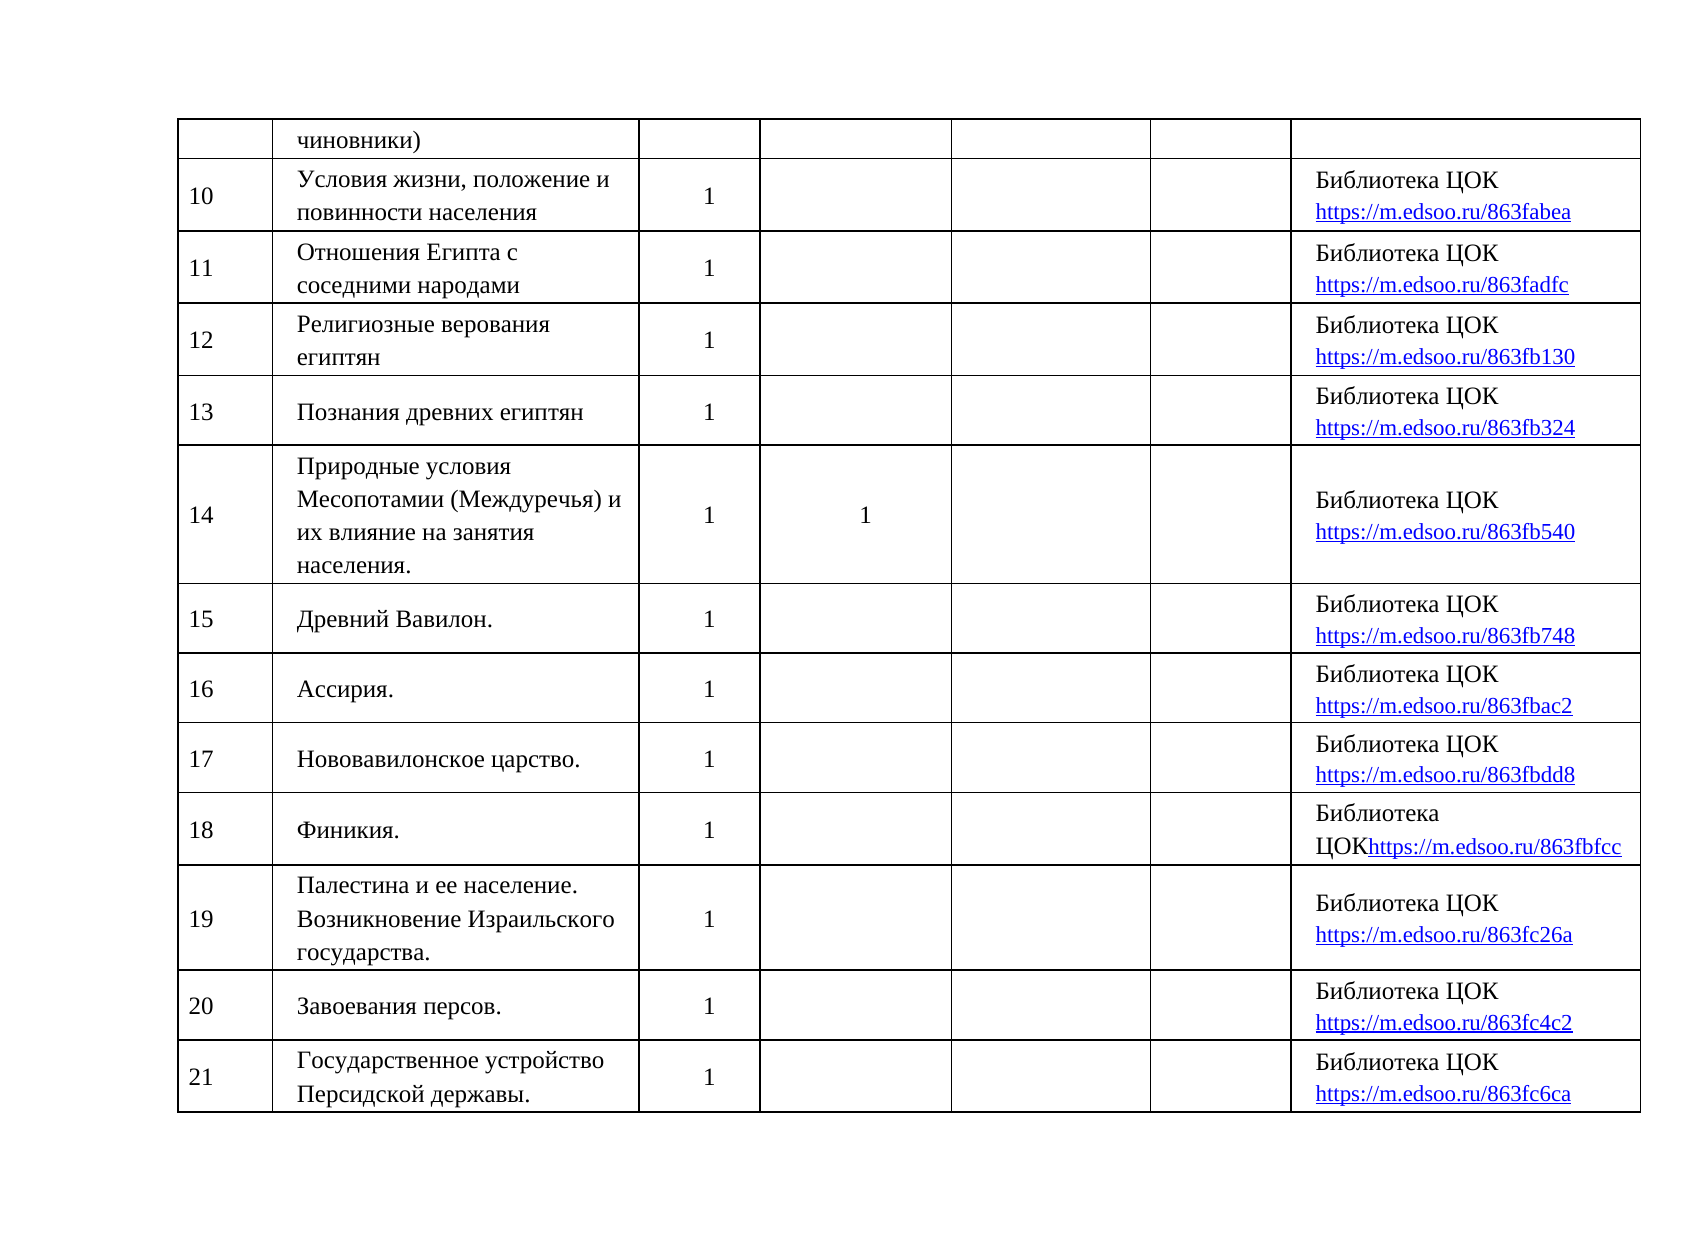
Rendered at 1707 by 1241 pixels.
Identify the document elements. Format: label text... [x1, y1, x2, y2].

table_cell 1 [640, 971, 759, 1039]
table_cell 1 [640, 723, 759, 791]
table_cell [761, 159, 951, 230]
table_cell [1151, 971, 1290, 1039]
table_cell Древний Вавилон. [273, 584, 638, 652]
table_cell Палестина и ее население. Возникновение Израильского государства. [273, 866, 638, 969]
table_cell 1 [761, 446, 951, 583]
table_cell 1 [640, 446, 759, 583]
table_cell 1 [640, 232, 759, 302]
table_cell 21 [179, 1041, 272, 1111]
table_cell Библиотека ЦОК https://m.edsoo.ru/863fb130 [1292, 304, 1640, 375]
table_cell [952, 793, 1150, 864]
table_cell [1151, 654, 1290, 722]
table_cell 11 [179, 232, 272, 302]
table_cell 1 [640, 793, 759, 864]
table_cell Государственное устройство Персидской державы. [273, 1041, 638, 1111]
table_cell Библиотека ЦОК https://m.edsoo.ru/863fc4c2 [1292, 971, 1640, 1039]
table_cell [952, 159, 1150, 230]
table_cell Библиотека ЦОКhttps://m.edsoo.ru/863fbfcc [1292, 793, 1640, 864]
table_cell Завоевания персов. [273, 971, 638, 1039]
table_cell 1 [640, 376, 759, 444]
table_cell [761, 866, 951, 969]
table_cell Библиотека ЦОК https://m.edsoo.ru/863fb324 [1292, 376, 1640, 444]
table_cell [761, 654, 951, 722]
table_cell 19 [179, 866, 272, 969]
table_cell [1151, 866, 1290, 969]
table_cell [952, 446, 1150, 583]
table_cell Ассирия. [273, 654, 638, 722]
table_cell [952, 120, 1150, 157]
table_cell [1151, 159, 1290, 230]
table_cell [1151, 1041, 1290, 1111]
table_cell Библиотека ЦОК https://m.edsoo.ru/863fadfc [1292, 232, 1640, 302]
table_cell [1151, 793, 1290, 864]
table_cell Природные условия Месопотамии (Междуречья) и их влияние на занятия населения. [273, 446, 638, 583]
table_cell Отношения Египта с соседними народами [273, 232, 638, 302]
table_cell 14 [179, 446, 272, 583]
table_cell Условия жизни, положение и повинности населения [273, 159, 638, 230]
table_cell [273, 120, 638, 157]
table_cell Библиотека ЦОК https://m.edsoo.ru/863fbdd8 [1292, 723, 1640, 791]
table_cell 9 [179, 120, 272, 157]
table_cell [952, 971, 1150, 1039]
table_cell Познания древних египтян [273, 376, 638, 444]
table_cell 1 [640, 584, 759, 652]
table_cell 1 [640, 159, 759, 230]
table_cell 1 [640, 1041, 759, 1111]
table_cell [952, 232, 1150, 302]
table_cell [1151, 376, 1290, 444]
table_cell Библиотека ЦОК https://m.edsoo.ru/863fbac2 [1292, 654, 1640, 722]
table_cell Нововавилонское царство. [273, 723, 638, 791]
table_cell [761, 723, 951, 791]
table_cell 1 [640, 866, 759, 969]
table_cell 18 [179, 793, 272, 864]
table_cell [761, 304, 951, 375]
table_cell [1151, 446, 1290, 583]
table_cell [761, 232, 951, 302]
table_cell Финикия. [273, 793, 638, 864]
table_cell [1151, 584, 1290, 652]
table_cell 17 [179, 723, 272, 791]
table_cell [952, 584, 1150, 652]
table_cell [761, 1041, 951, 1111]
table_cell [761, 793, 951, 864]
table_cell Библиотека ЦОК https://m.edsoo.ru/863fc26a [1292, 866, 1640, 969]
table_cell 1 [640, 654, 759, 722]
table_cell [761, 376, 951, 444]
table_cell [952, 723, 1150, 791]
table_cell [1151, 304, 1290, 375]
table_cell 1 [640, 120, 759, 157]
table_cell [761, 584, 951, 652]
table_cell 10 [179, 159, 272, 230]
table_cell 12 [179, 304, 272, 375]
table_cell 1 [640, 304, 759, 375]
table_cell [952, 1041, 1150, 1111]
table_cell [952, 304, 1150, 375]
table_cell 15 [179, 584, 272, 652]
table_cell [1151, 723, 1290, 791]
table_cell [952, 654, 1150, 722]
table_cell [761, 971, 951, 1039]
table_cell [952, 376, 1150, 444]
table_cell [761, 120, 951, 157]
table_cell Религиозные верования египтян [273, 304, 638, 375]
table_cell Библиотека ЦОК https://m.edsoo.ru/863fabea [1292, 159, 1640, 230]
table_cell Библиотека ЦОК https://m.edsoo.ru/863fc6ca [1292, 1041, 1640, 1111]
table_cell [1151, 120, 1290, 157]
table_cell Библиотека ЦОК https://m.edsoo.ru/863fb748 [1292, 584, 1640, 652]
table_cell Библиотека ЦОК https://m.edsoo.ru/863fb540 [1292, 446, 1640, 583]
table_cell 13 [179, 376, 272, 444]
table_cell [952, 866, 1150, 969]
table_cell 16 [179, 654, 272, 722]
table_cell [1292, 120, 1640, 157]
table_cell 20 [179, 971, 272, 1039]
table_cell [1151, 232, 1290, 302]
